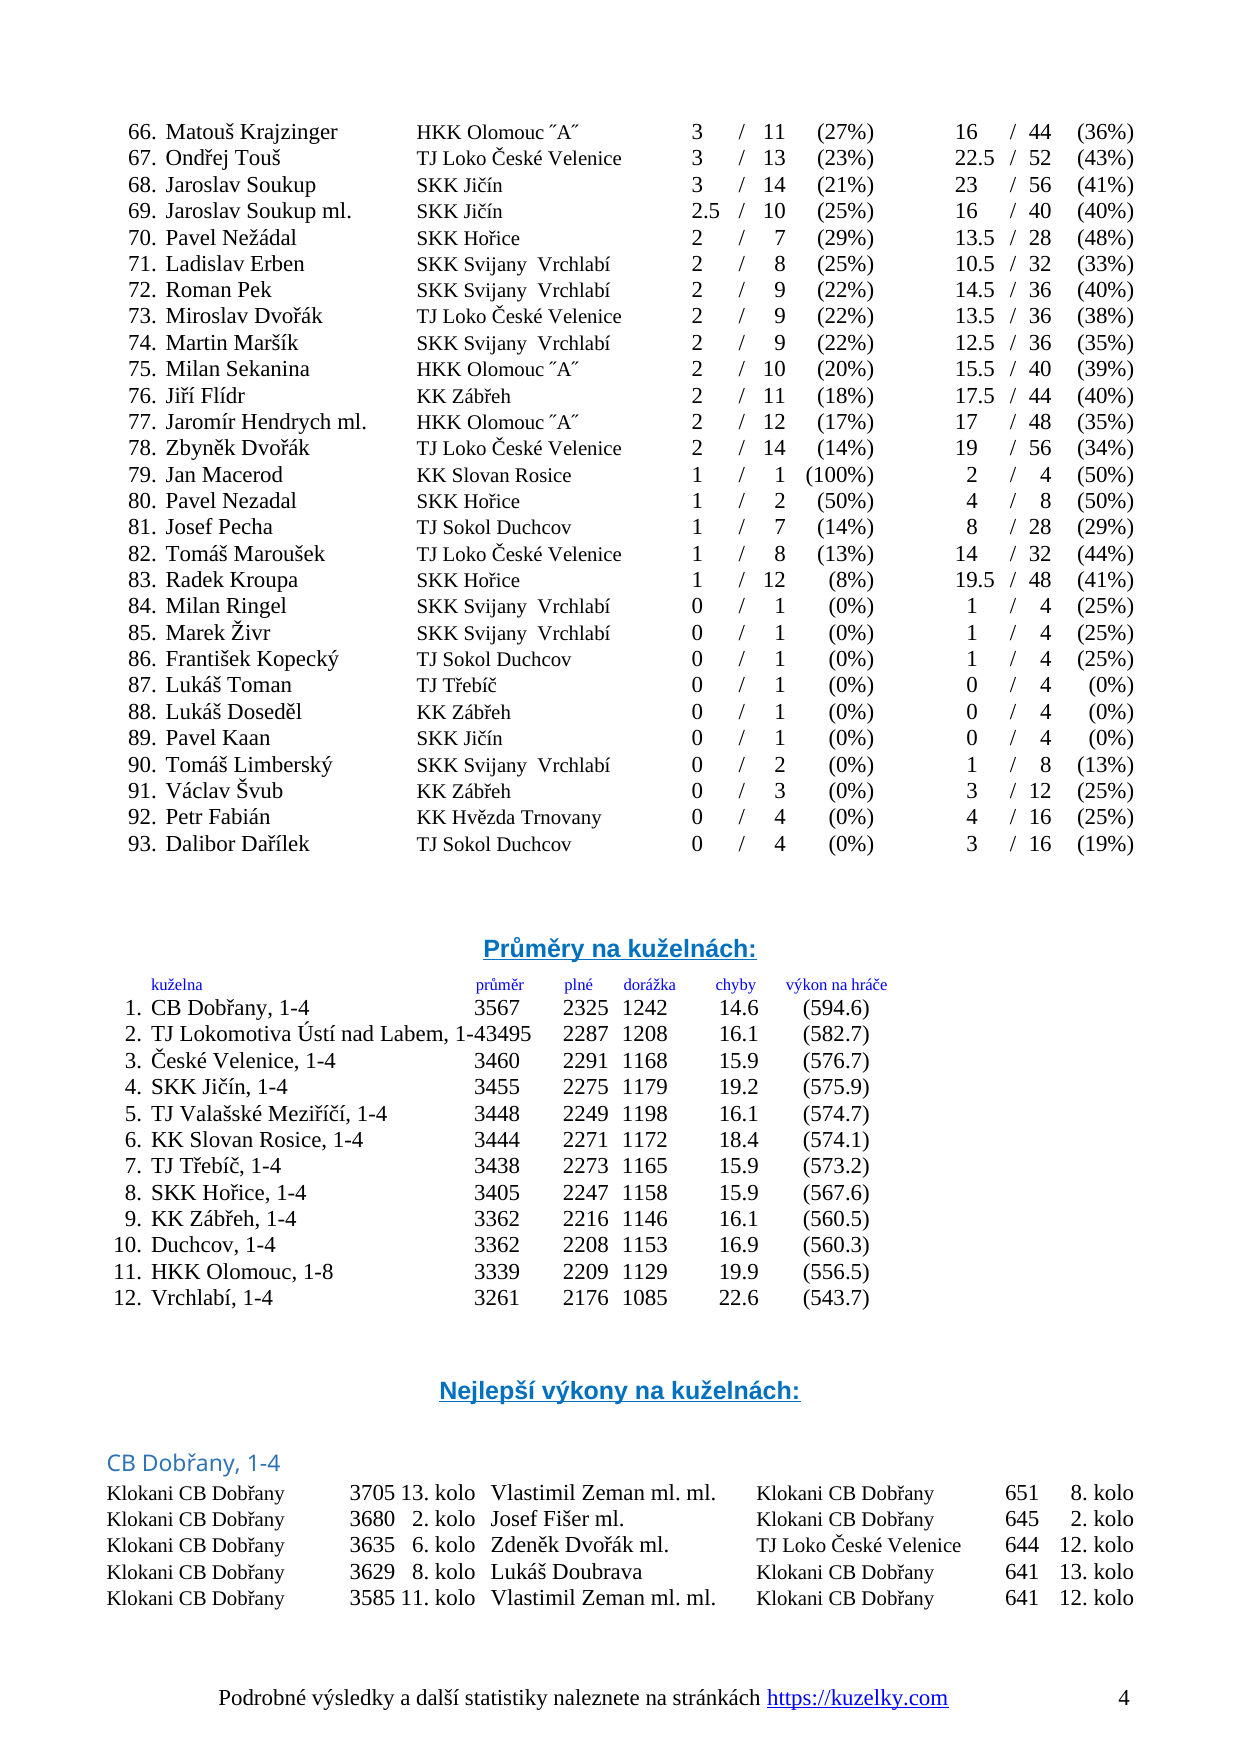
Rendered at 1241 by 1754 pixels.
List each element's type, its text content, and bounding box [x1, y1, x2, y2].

text Klokani CB Dobřany 3680 2. kolo Josef Fišer ml. Klokani CB Dobřany 645 2. kolo [106, 1505, 1134, 1531]
text 93. Dalibor Dařílek TJ Sokol Duchcov 0 / 4 (0%) 3 / 16 (19%) [106, 830, 1134, 856]
text 79. Jan Macerod KK Slovan Rosice 1 / 1 (100%) 2 / 4 (50%) [106, 461, 1134, 487]
text Průměry na kuželnách: [94, 934, 1145, 962]
text 67. Ondřej Touš TJ Loko České Velenice 3 / 13 (23%) 22.5 / 52 (43%) [106, 144, 1134, 171]
text 89. Pavel Kaan SKK Jičín 0 / 1 (0%) 0 / 4 (0%) [106, 724, 1134, 751]
text 83. Radek Kroupa SKK Hořice 1 / 12 (8%) 19.5 / 48 (41%) [106, 566, 1134, 592]
text 75. Milan Sekanina HKK Olomouc ˝A˝ 2 / 10 (20%) 15.5 / 40 (39%) [106, 355, 1134, 382]
text Nejlepší výkony na kuželnách: [94, 1376, 1145, 1404]
text 4. SKK Jičín, 1-4 3455 2275 1179 19.2 (575.9) [106, 1073, 1134, 1099]
text 12. Vrchlabí, 1-4 3261 2176 1085 22.6 (543.7) [106, 1284, 1134, 1310]
text 6. KK Slovan Rosice, 1-4 3444 2271 1172 18.4 (574.1) [106, 1126, 1134, 1152]
text 73. Miroslav Dvořák TJ Loko České Velenice 2 / 9 (22%) 13.5 / 36 (38%) [106, 303, 1134, 329]
text 71. Ladislav Erben SKK Svijany Vrchlabí 2 / 8 (25%) 10.5 / 32 (33%) [106, 250, 1134, 276]
text 82. Tomáš Maroušek TJ Loko České Velenice 1 / 8 (13%) 14 / 32 (44%) [106, 540, 1134, 566]
text 1. CB Dobřany, 1-4 3567 2325 1242 14.6 (594.6) [106, 994, 1134, 1021]
text 7. TJ Třebíč, 1-4 3438 2273 1165 15.9 (573.2) [106, 1152, 1134, 1179]
text 2. TJ Lokomotiva Ústí nad Labem, 1-4 3495 2287 1208 16.1 (582.7) [106, 1021, 1134, 1047]
text 85. Marek Živr SKK Svijany Vrchlabí 0 / 1 (0%) 1 / 4 (25%) [106, 619, 1134, 645]
text 81. Josef Pecha TJ Sokol Duchcov 1 / 7 (14%) 8 / 28 (29%) [106, 513, 1134, 540]
text 8. SKK Hořice, 1-4 3405 2247 1158 15.9 (567.6) [106, 1179, 1134, 1205]
text 5. TJ Valašské Meziříčí, 1-4 3448 2249 1198 16.1 (574.7) [106, 1099, 1134, 1126]
text 68. Jaroslav Soukup SKK Jičín 3 / 14 (21%) 23 / 56 (41%) [106, 171, 1134, 197]
text 87. Lukáš Toman TJ Třebíč 0 / 1 (0%) 0 / 4 (0%) [106, 672, 1134, 698]
text Klokani CB Dobřany 3635 6. kolo Zdeněk Dvořák ml. TJ Loko České Velenice 644 12. kolo [106, 1531, 1134, 1558]
text 74. Martin Maršík SKK Svijany Vrchlabí 2 / 9 (22%) 12.5 / 36 (35%) [106, 329, 1134, 355]
text 77. Jaromír Hendrych ml. HKK Olomouc ˝A˝ 2 / 12 (17%) 17 / 48 (35%) [106, 408, 1134, 434]
text 76. Jiří Flídr KK Zábřeh 2 / 11 (18%) 17.5 / 44 (40%) [106, 382, 1134, 408]
text 80. Pavel Nezadal SKK Hořice 1 / 2 (50%) 4 / 8 (50%) [106, 487, 1134, 513]
text Klokani CB Dobřany 3629 8. kolo Lukáš Doubrava Klokani CB Dobřany 641 13. kolo [106, 1558, 1134, 1584]
text 91. Václav Švub KK Zábřeh 0 / 3 (0%) 3 / 12 (25%) [106, 777, 1134, 803]
text 92. Petr Fabián KK Hvězda Trnovany 0 / 4 (0%) 4 / 16 (25%) [106, 803, 1134, 830]
text 66. Matouš Krajzinger HKK Olomouc ˝A˝ 3 / 11 (27%) 16 / 44 (36%) [106, 118, 1134, 144]
text 69. Jaroslav Soukup ml. SKK Jičín 2.5 / 10 (25%) 16 / 40 (40%) [106, 197, 1134, 223]
text 10. Duchcov, 1-4 3362 2208 1153 16.9 (560.3) [106, 1231, 1134, 1258]
subtitle CB Dobřany, 1-4 [106, 1447, 1134, 1479]
text 86. František Kopecký TJ Sokol Duchcov 0 / 1 (0%) 1 / 4 (25%) [106, 645, 1134, 672]
text kuželna průměr plné dorážka chyby výkon na hráče [106, 975, 1134, 994]
text 11. HKK Olomouc, 1-8 3339 2209 1129 19.9 (556.5) [106, 1258, 1134, 1284]
text 72. Roman Pek SKK Svijany Vrchlabí 2 / 9 (22%) 14.5 / 36 (40%) [106, 276, 1134, 303]
text 9. KK Zábřeh, 1-4 3362 2216 1146 16.1 (560.5) [106, 1205, 1134, 1231]
text 78. Zbyněk Dvořák TJ Loko České Velenice 2 / 14 (14%) 19 / 56 (34%) [106, 434, 1134, 461]
text 70. Pavel Nežádal SKK Hořice 2 / 7 (29%) 13.5 / 28 (48%) [106, 223, 1134, 250]
text 90. Tomáš Limberský SKK Svijany Vrchlabí 0 / 2 (0%) 1 / 8 (13%) [106, 751, 1134, 777]
text 84. Milan Ringel SKK Svijany Vrchlabí 0 / 1 (0%) 1 / 4 (25%) [106, 592, 1134, 619]
text Klokani CB Dobřany 3585 11. kolo Vlastimil Zeman ml. ml. Klokani CB Dobřany 641 12. kolo [106, 1584, 1134, 1610]
text 3. České Velenice, 1-4 3460 2291 1168 15.9 (576.7) [106, 1047, 1134, 1073]
text Klokani CB Dobřany 3705 13. kolo Vlastimil Zeman ml. ml. Klokani CB Dobřany 651 8. kolo [106, 1479, 1134, 1505]
text 88. Lukáš Doseděl KK Zábřeh 0 / 1 (0%) 0 / 4 (0%) [106, 698, 1134, 724]
